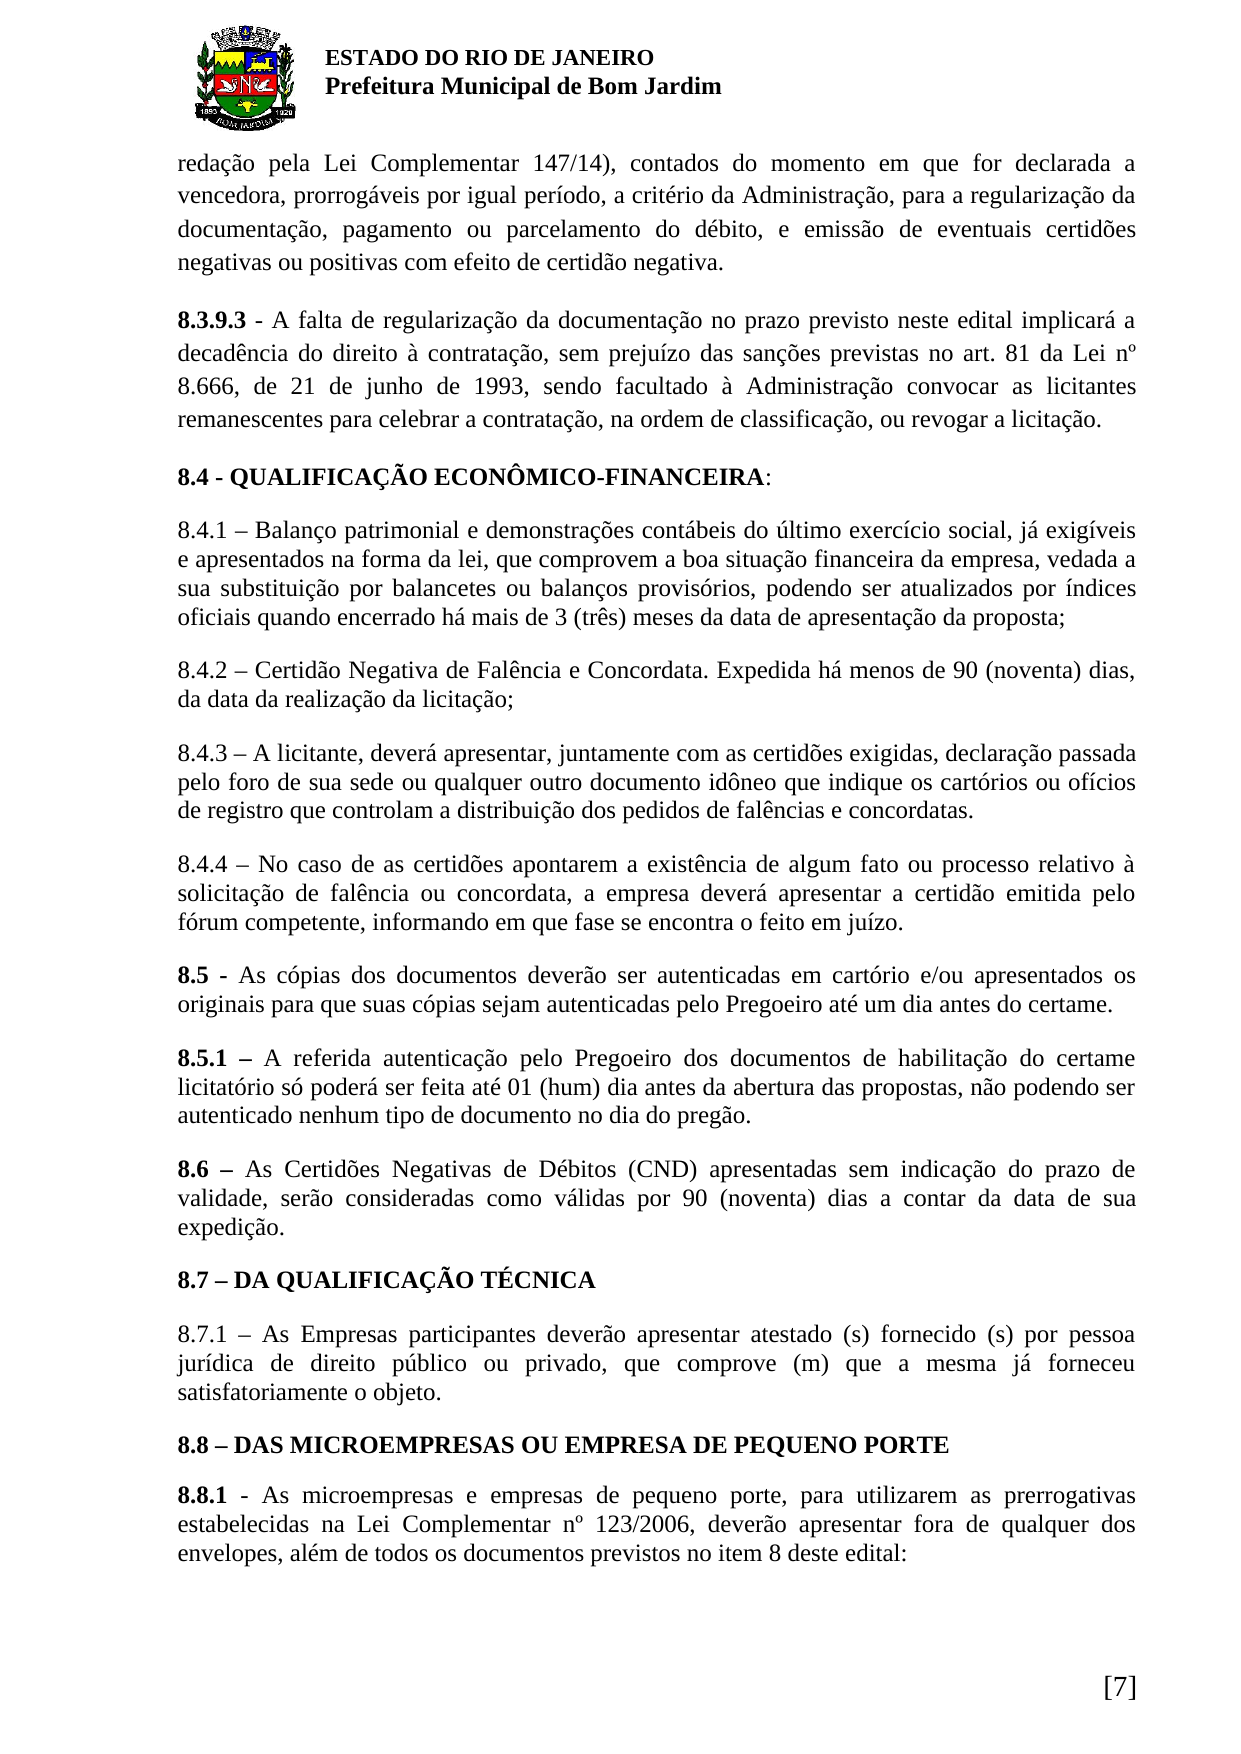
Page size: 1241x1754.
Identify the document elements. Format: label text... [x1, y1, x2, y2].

text 8.4.3 – A licitante, deverá apresentar, juntamente com as certidões exigidas, declaração passada pelo foro de sua sede ou qualquer outro documento idôneo que indique os cartórios ou ofícios de registro que controlam a distribuição dos pedidos de falências e concordatas. [177, 738, 1137, 824]
text 8.8 – DAS MICROEMPRESAS OU EMPRESA DE PEQUENO PORTE [177, 1431, 1137, 1459]
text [177, 148, 1137, 275]
text 8.7 – DA QUALIFICAÇÃO TÉCNICA [177, 1266, 1137, 1294]
text 8.3.9.3 - A falta de regularização da documentação no prazo previsto neste edital implicará a decadência do direito à contratação, sem prejuízo das sanções previstas no art. 81 da Lei nº 8.666, de 21 de junho de 1993, sendo facultado à Administração convocar as licitantes remanescentes para celebrar a contratação, na ordem de classificação, ou revogar a licitação. [177, 305, 1137, 432]
text 8.4.1 – Balanço patrimonial e demonstrações contábeis do último exercício social, já exigíveis e apresentados na forma da lei, que comprovem a boa situação financeira da empresa, vedada a sua substituição por balancetes ou balanços provisórios, podendo ser atualizados por índices oficiais quando encerrado há mais de 3 (três) meses da data de apresentação da proposta; [177, 516, 1137, 631]
text 8.4.4 – No caso de as certidões apontarem a existência de algum fato ou processo relativo à solicitação de falência ou concordata, a empresa deverá apresentar a certidão emitida pelo fórum competente, informando em que fase se encontra o feito em juízo. [177, 849, 1137, 936]
picture [192, 23, 297, 133]
text 8.6 – As Certidões Negativas de Débitos (CND) apresentadas sem indicação do prazo de validade, serão consideradas como válidas por 90 (noventa) dias a contar da data de sua expedição. [177, 1154, 1137, 1241]
text 8.5 - As cópias dos documentos deverão ser autenticadas em cartório e/ou apresentados os originais para que suas cópias sejam autenticadas pelo Pregoeiro até um dia antes do certame. [177, 961, 1137, 1018]
text 8.7.1 – As Empresas participantes deverão apresentar atestado (s) fornecido (s) por pessoa jurídica de direito público ou privado, que comprove (m) que a mesma já forneceu satisfatoriamente o objeto. [177, 1319, 1137, 1406]
text 8.4.2 – Certidão Negativa de Falência e Concordata. Expedida há menos de 90 (noventa) dias, da data da realização da licitação; [177, 656, 1137, 713]
text 8.4 - QUALIFICAÇÃO ECONÔMICO-FINANCEIRA: [177, 462, 1137, 491]
text 8.5.1 – A referida autenticação pelo Pregoeiro dos documentos de habilitação do certame licitatório só poderá ser feita até 01 (hum) dia antes da abertura das propostas, não podendo ser autenticado nenhum tipo de documento no dia do pregão. [177, 1043, 1137, 1129]
text 8.8.1 - As microempresas e empresas de pequeno porte, para utilizarem as prerrogativas estabelecidas na Lei Complementar nº 123/2006, deverão apresentar fora de qualquer dos envelopes, além de todos os documentos previstos no item 8 deste edital: [177, 1480, 1137, 1566]
